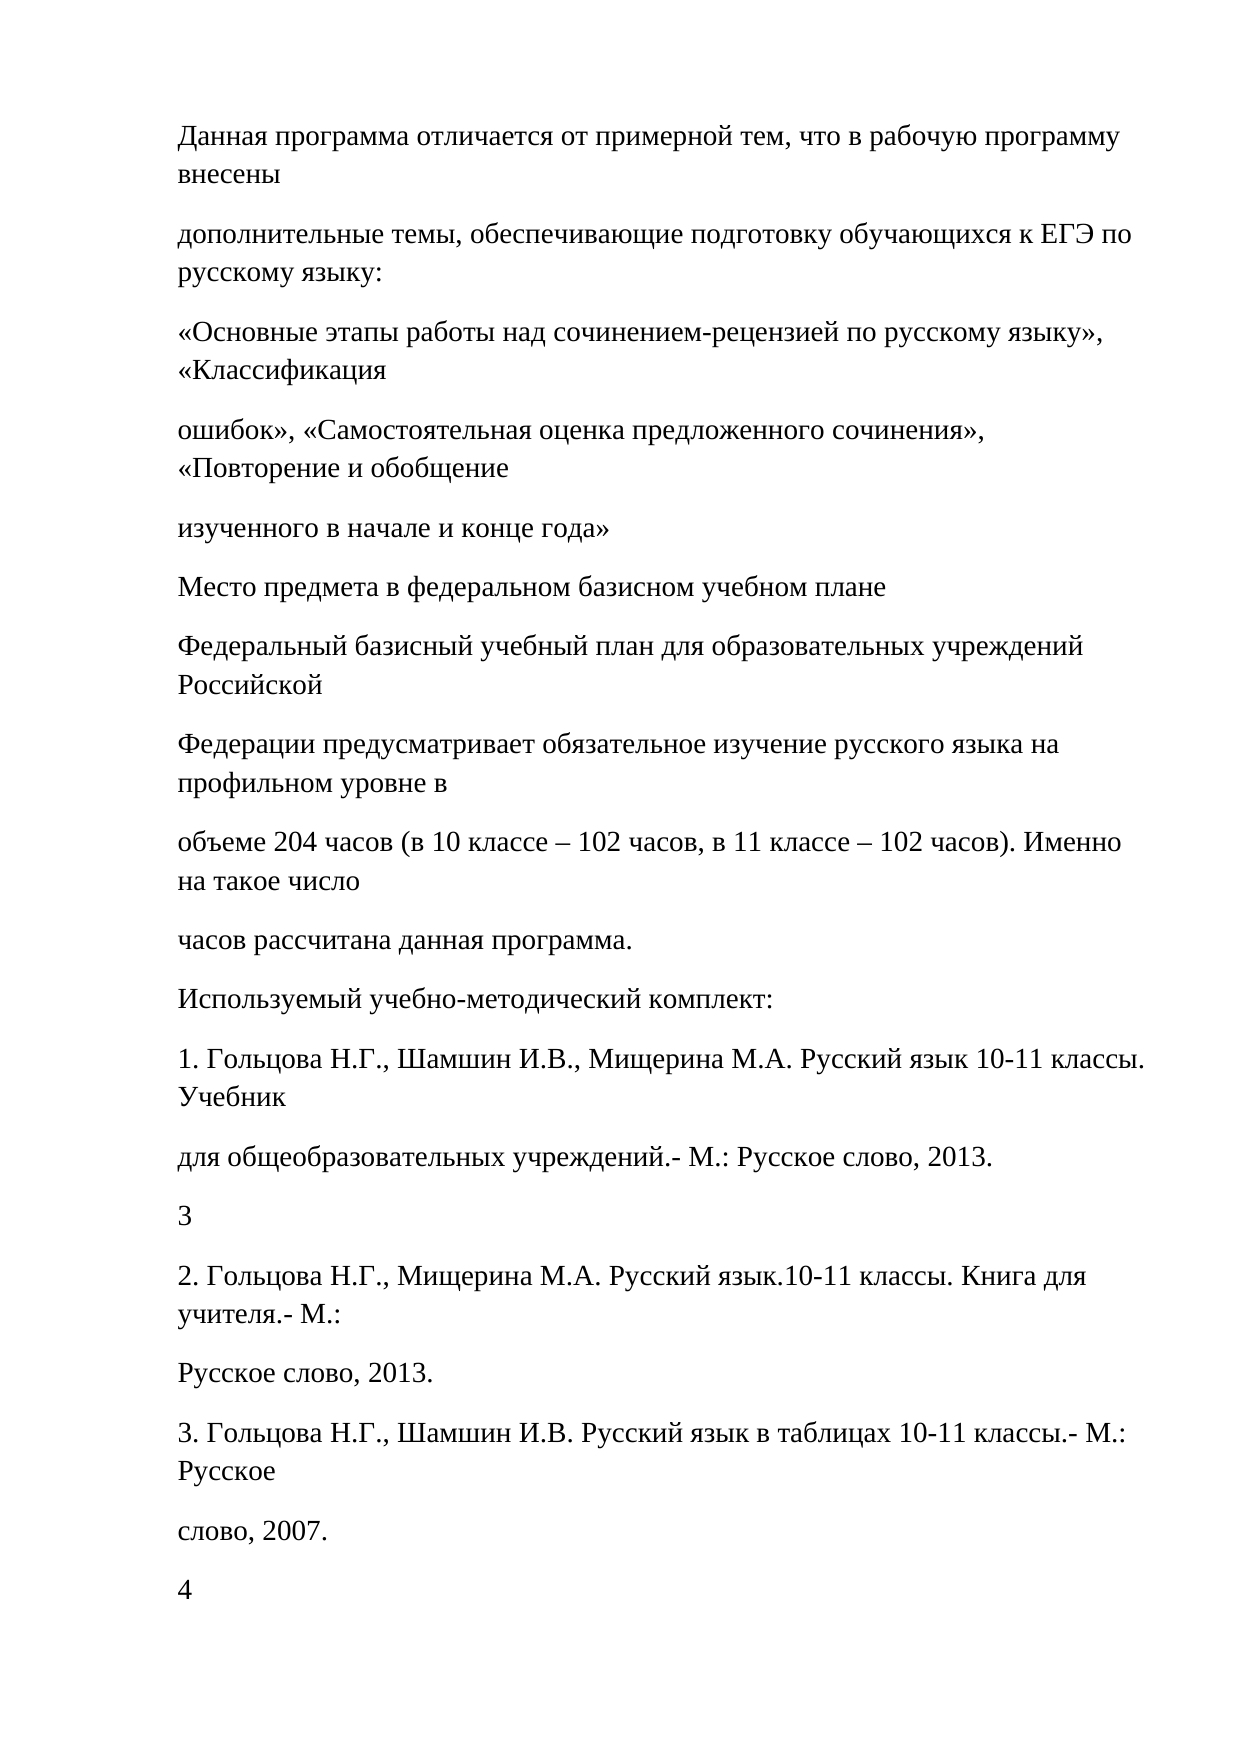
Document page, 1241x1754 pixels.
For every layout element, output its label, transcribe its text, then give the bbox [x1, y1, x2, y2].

text Место предмета в федеральном базисном учебном плане [177, 569, 1152, 603]
text Используемый учебно-методический комплект: [177, 982, 1152, 1015]
text 3 [177, 1198, 1152, 1232]
text объеме 204 часов (в 10 классе – 102 часов, в 11 классе – 102 часов). Именно на такое число [177, 824, 1152, 896]
text 1. Гольцова Н.Г., Шамшин И.В., Мищерина М.А. Русский язык 10-11 классы. Учебник [177, 1041, 1152, 1113]
text слово, 2007. [177, 1513, 1152, 1546]
text ошибок», «Самостоятельная оценка предложенного сочинения», «Повторение и обобщение [177, 412, 1152, 484]
text для общеобразовательных учреждений.- М.: Русское слово, 2013. [177, 1139, 1152, 1172]
text Федеральный базисный учебный план для образовательных учреждений Российской [177, 628, 1152, 701]
text 2. Гольцова Н.Г., Мищерина М.А. Русский язык.10-11 классы. Книга для учителя.- М.: [177, 1258, 1152, 1330]
text дополнительные темы, обеспечивающие подготовку обучающихся к ЕГЭ по русскому языку: [177, 216, 1152, 288]
text Федерации предусматривает обязательное изучение русского языка на профильном уровне в [177, 726, 1152, 798]
text Русское слово, 2013. [177, 1356, 1152, 1389]
text изученного в начале и конце года» [177, 510, 1152, 543]
text «Основные этапы работы над сочинением-рецензией по русскому языку», «Классификация [177, 314, 1152, 386]
text Данная программа отличается от примерной тем, что в рабочую программу внесены [177, 118, 1152, 190]
text часов рассчитана данная программа. [177, 922, 1152, 956]
text 3. Гольцова Н.Г., Шамшин И.В. Русский язык в таблицах 10-11 классы.- М.: Русское [177, 1415, 1152, 1487]
text 4 [177, 1572, 1152, 1606]
